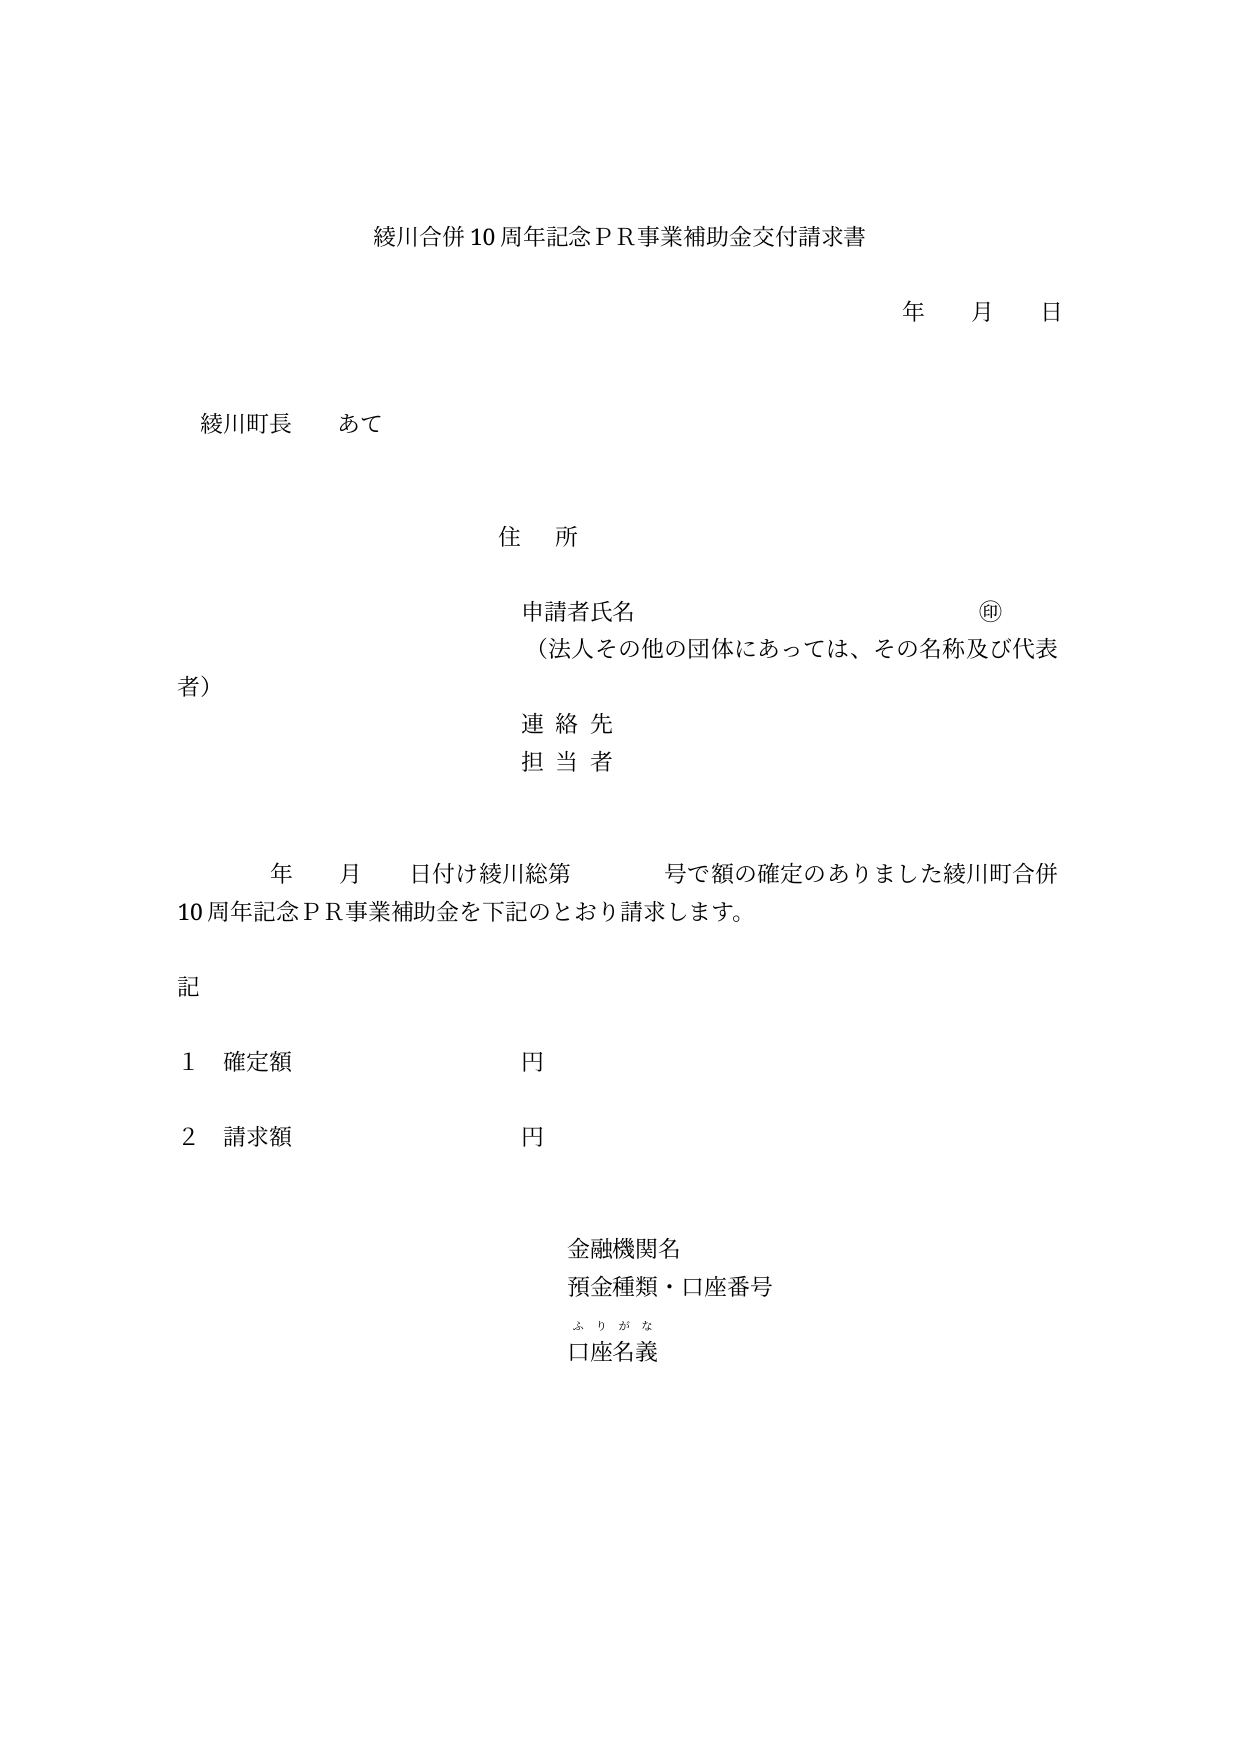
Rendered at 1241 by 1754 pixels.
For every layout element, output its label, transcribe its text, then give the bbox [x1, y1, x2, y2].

text 連絡先 [177, 704, 1063, 742]
text 住所 [177, 517, 1063, 554]
text 申請者氏名 ㊞ [177, 592, 1063, 629]
text 年 月 日付け綾川総第 号で額の確定のありました綾川町合併10周年記念ＰＲ事業補助金を下記のとおり請求します。 [177, 854, 1063, 929]
text 担当者 [177, 742, 1063, 779]
text 綾川合併10周年記念ＰＲ事業補助金交付請求書 [177, 217, 1063, 254]
text 綾川町長 あて [177, 404, 971, 442]
text （法人その他の団体にあっては、その名称及び代表者） [177, 629, 1063, 704]
text 預金種類・口座番号 [177, 1267, 971, 1304]
text 年 月 日 [177, 292, 1063, 329]
text 金融機関名 [177, 1229, 971, 1267]
text 記 [177, 967, 971, 1004]
text ２ 請求額 円 [177, 1117, 971, 1154]
text １ 確定額 円 [177, 1042, 971, 1079]
